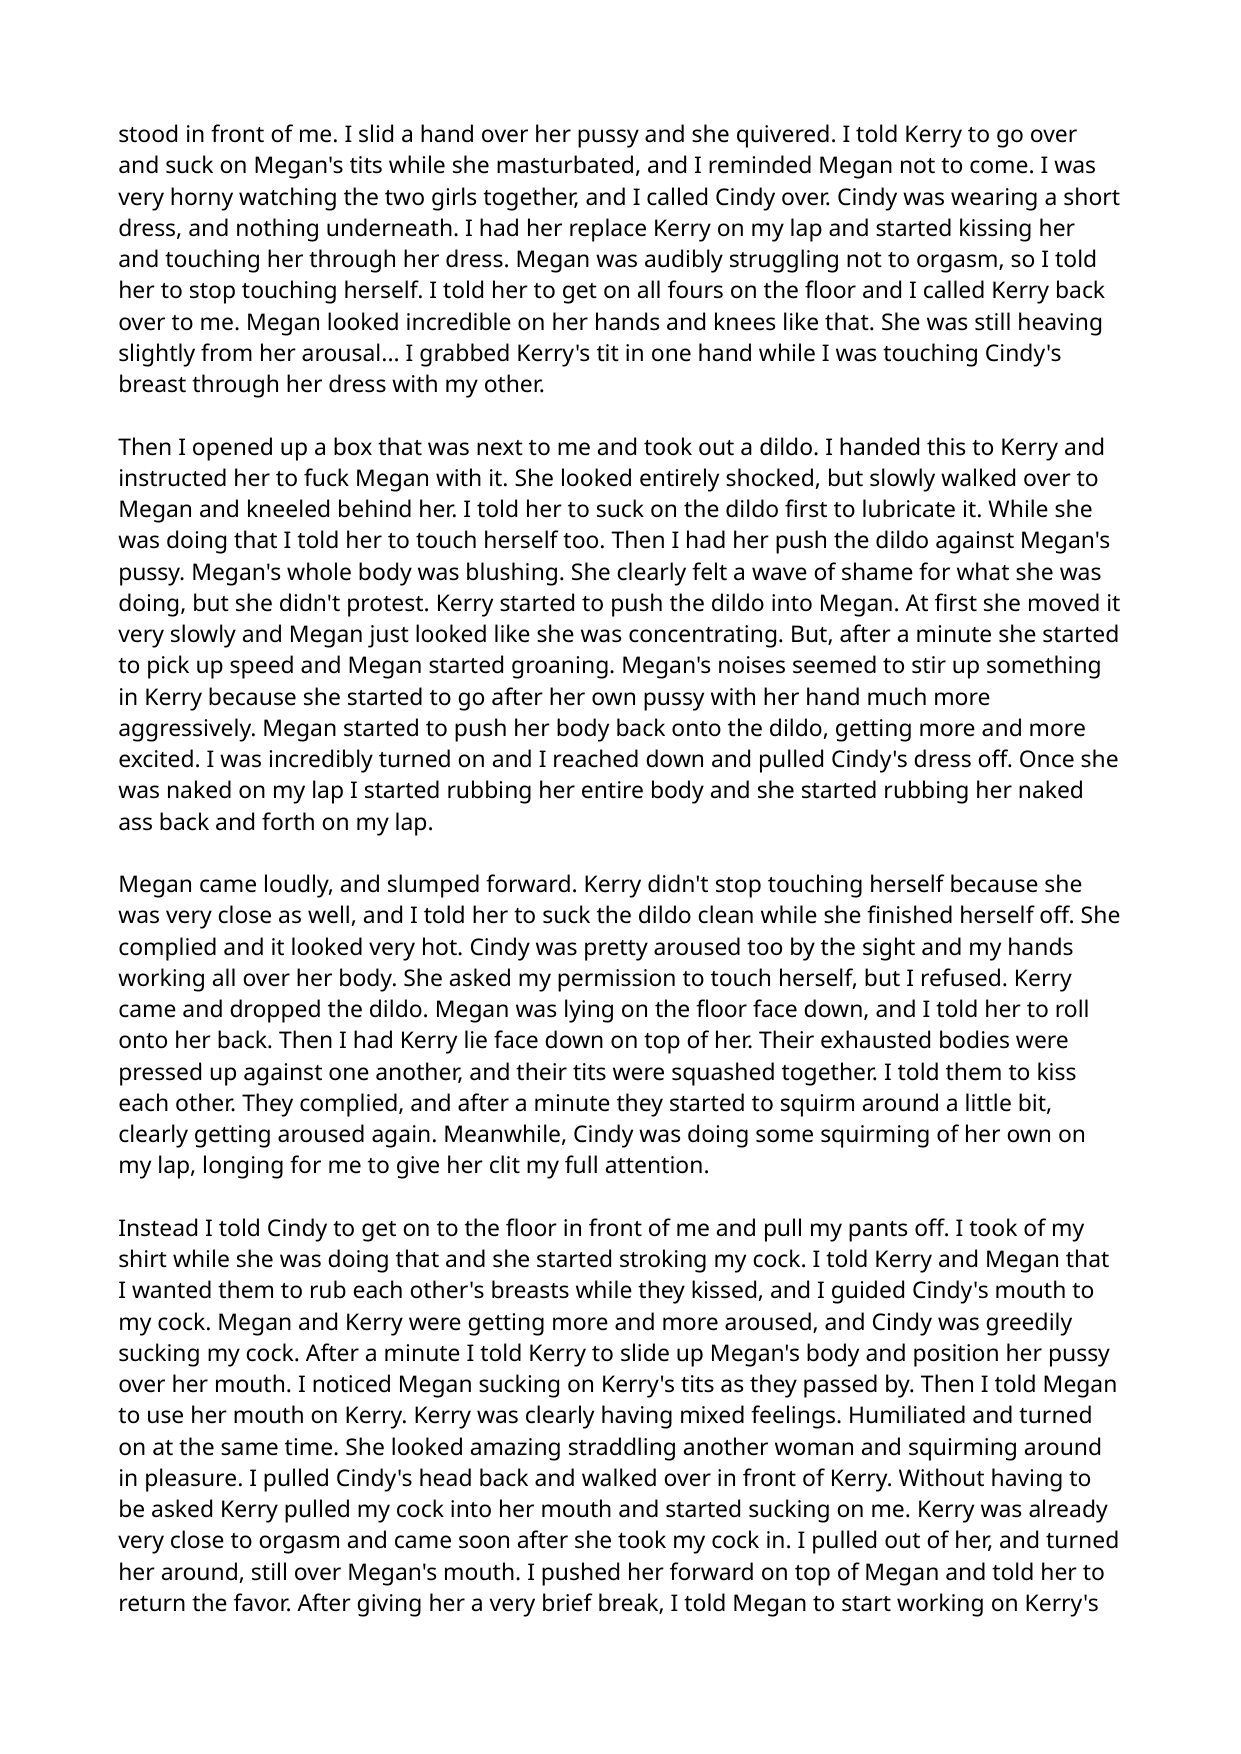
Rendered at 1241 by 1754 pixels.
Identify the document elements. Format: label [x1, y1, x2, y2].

text [118, 118, 1122, 1618]
